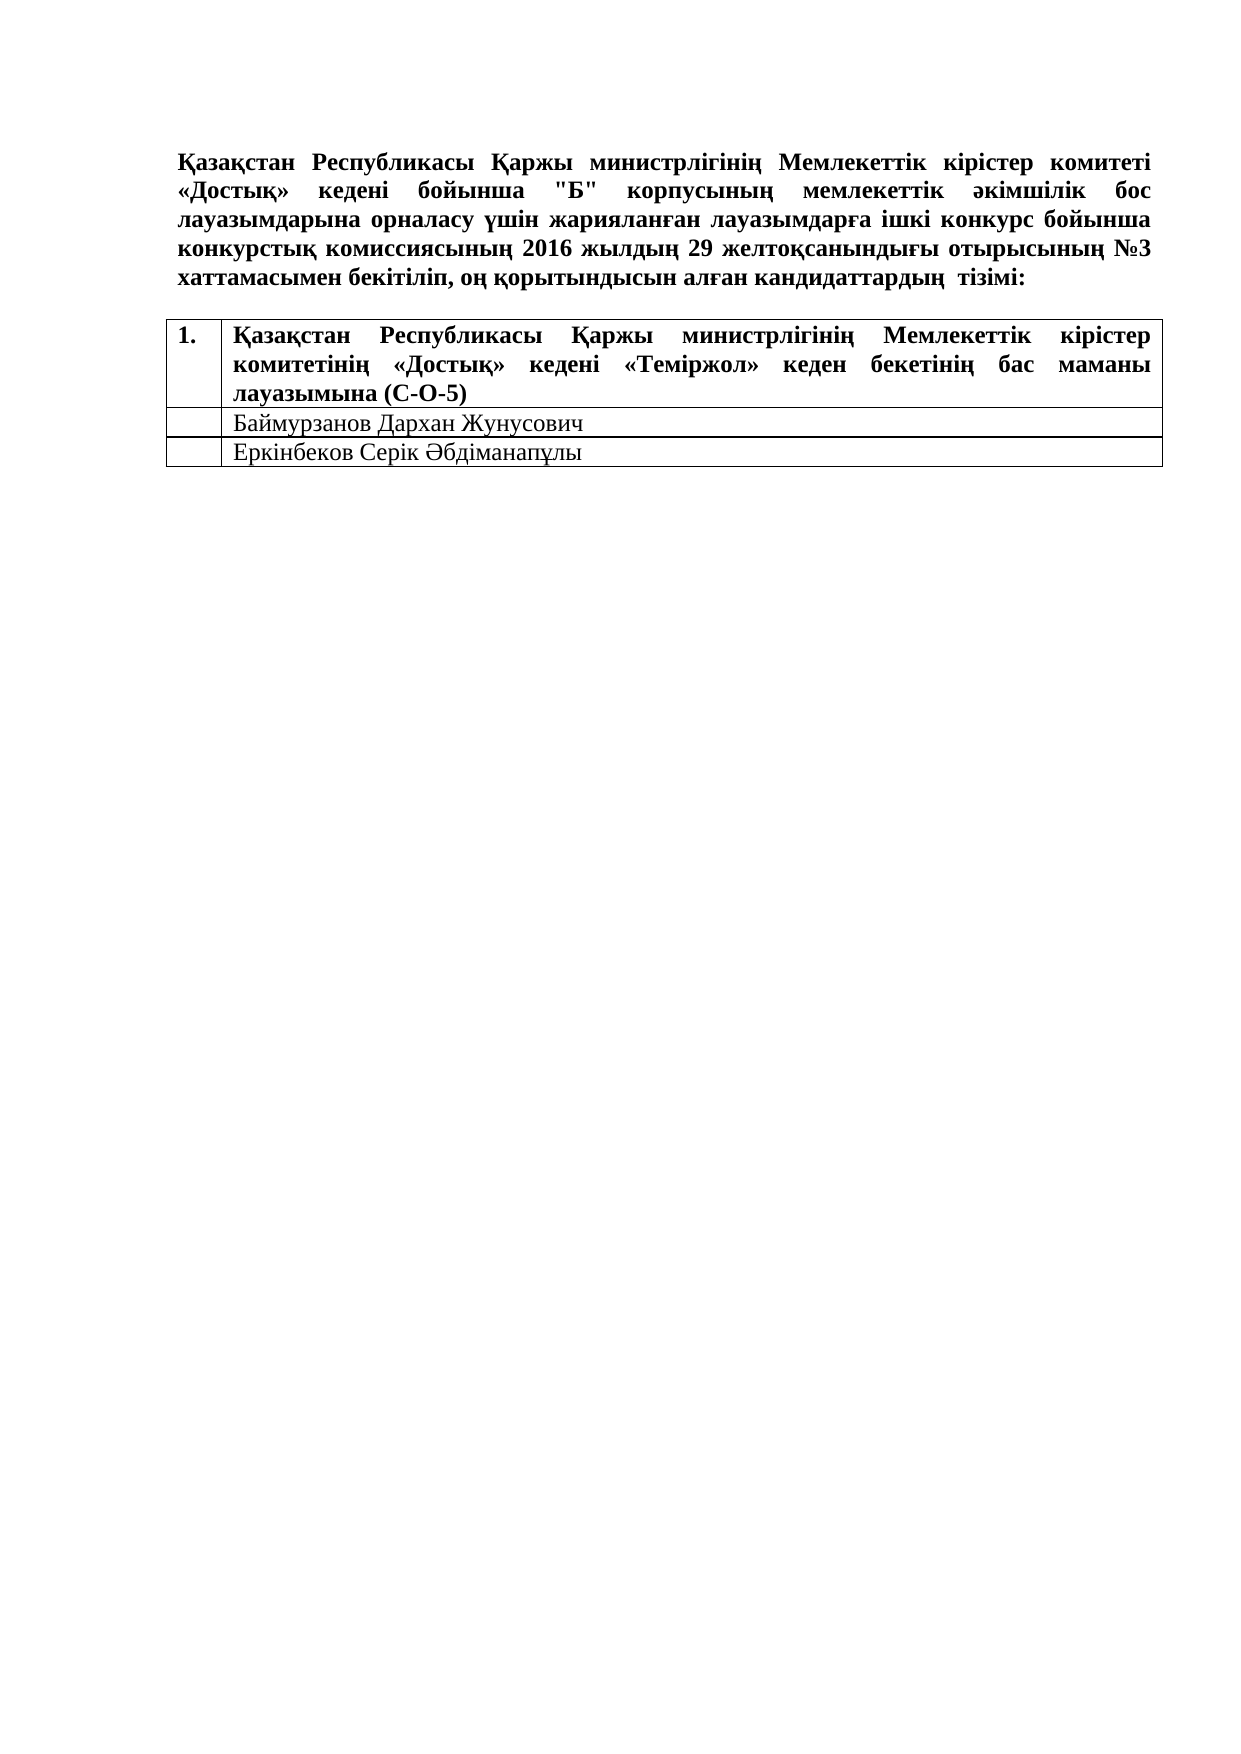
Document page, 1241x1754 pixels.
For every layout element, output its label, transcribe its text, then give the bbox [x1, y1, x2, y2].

table_cell [167, 438, 221, 466]
table_cell Баймурзанов Дархан Жунусович [222, 408, 1162, 436]
table_header 1. [167, 320, 221, 407]
title Қазақстан Республикасы Қаржы министрлігінің Мемлекеттік кірістер комитеті «Достық» кедені бойынша "Б" корпусының мемлекеттік әкімшілік бос лауазымдарына орналасу үшін жарияланған лауазымдарға ішкі конкурс бойынша конкурстық комиссиясының 2016 жылдың 29 желтоқсанындығы отырысының №3 хаттамасымен бекітіліп, оң қорытындысын алған кандидаттардың тізімі: [177, 147, 1152, 291]
table_cell Еркінбеков Серік Әбдіманапұлы [222, 438, 1162, 466]
table_cell [167, 408, 221, 436]
table_header Қазақстан Республикасы Қаржы министрлігінің Мемлекеттік кірістер комитетінің «Достық» кедені «Теміржол» кеден бекетінің бас маманы лауазымына (С-О-5) [222, 320, 1162, 407]
